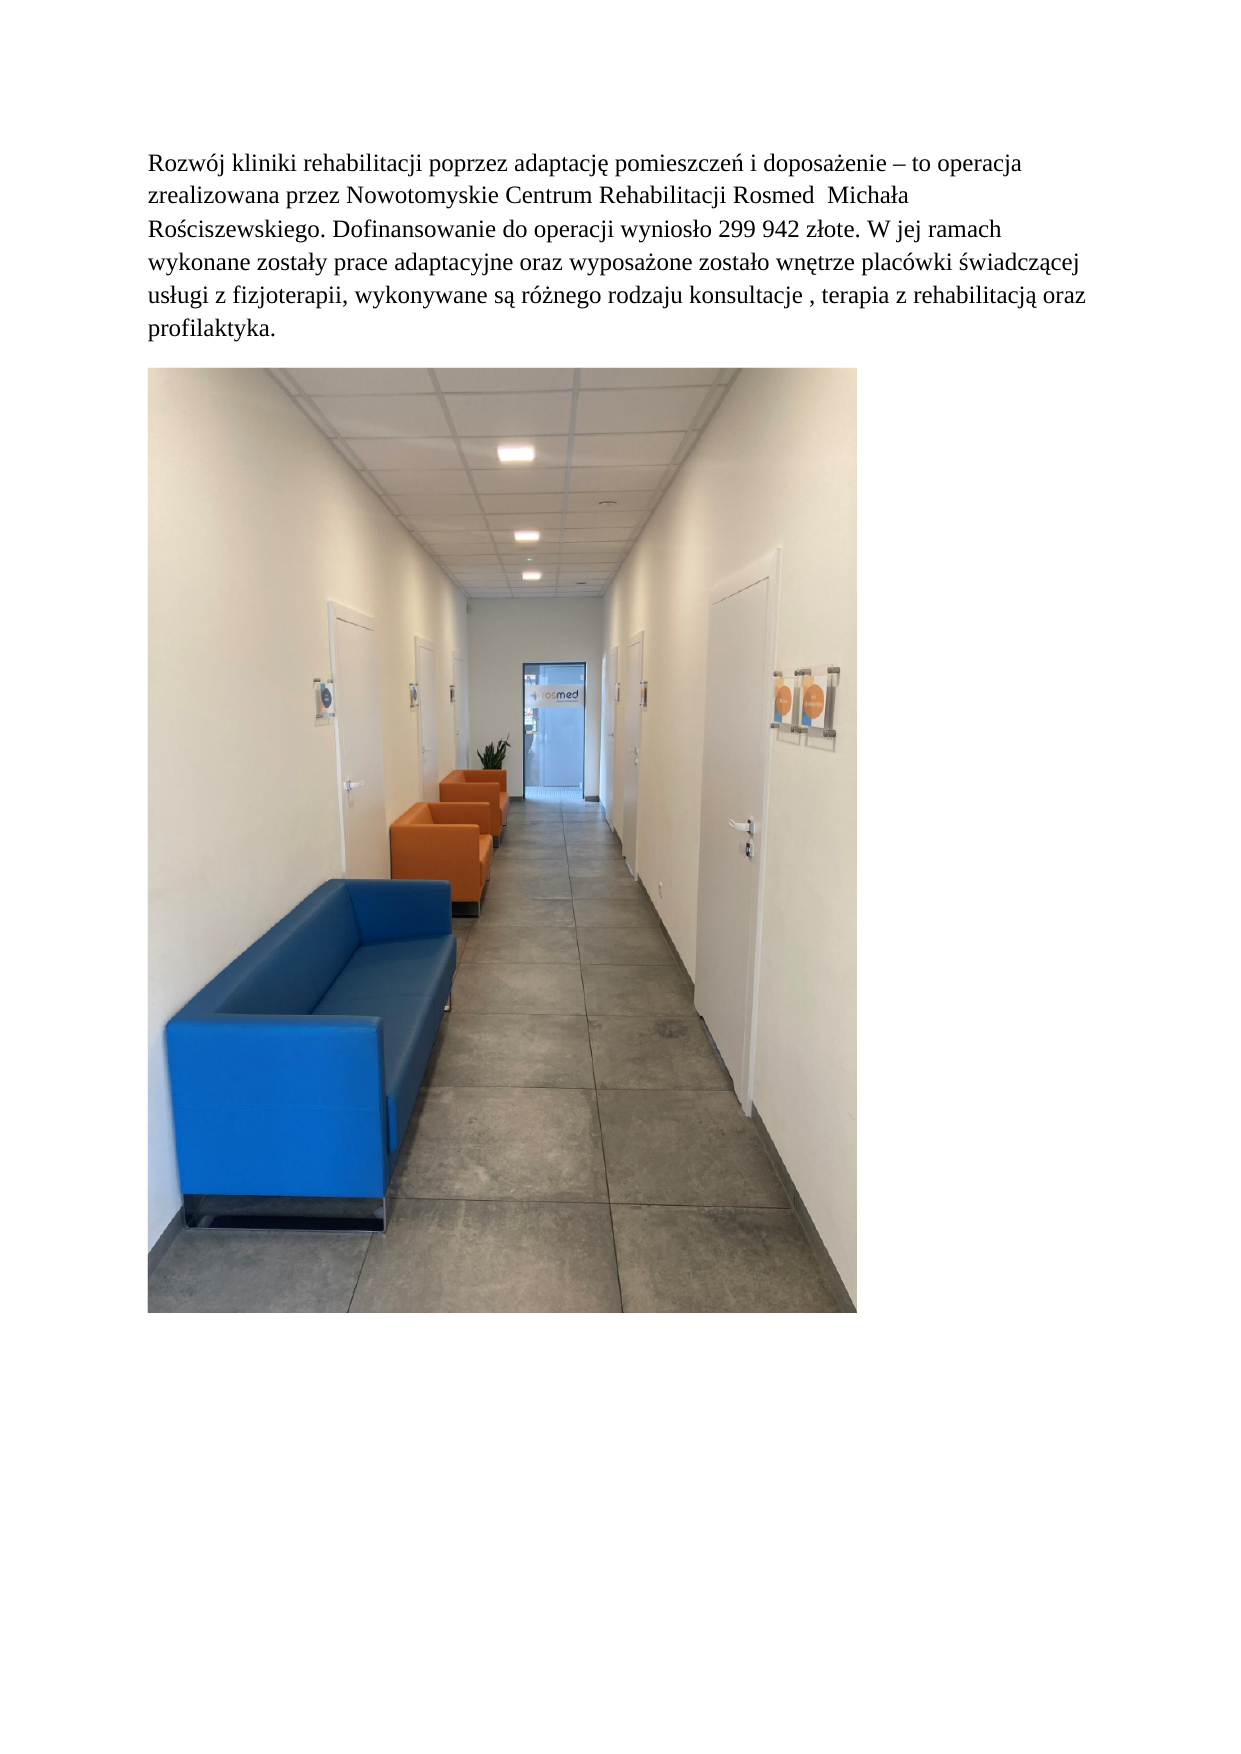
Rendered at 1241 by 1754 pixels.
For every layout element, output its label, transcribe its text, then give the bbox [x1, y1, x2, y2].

text Rozwój kliniki rehabilitacji poprzez adaptację pomieszczeń i doposażenie – to operacja zrealizowana przez Nowotomyskie Centrum Rehabilitacji Rosmed Michała Rościszewskiego. Dofinansowanie do operacji wyniosło 299 942 złote. W jej ramach wykonane zostały prace adaptacyjne oraz wyposażone zostało wnętrze placówki świadczącej usługi z fizjoterapii, wykonywane są różnego rodzaju konsultacje , terapia z rehabilitacją oraz profilaktyka. [148, 148, 1093, 341]
picture [148, 369, 857, 1312]
